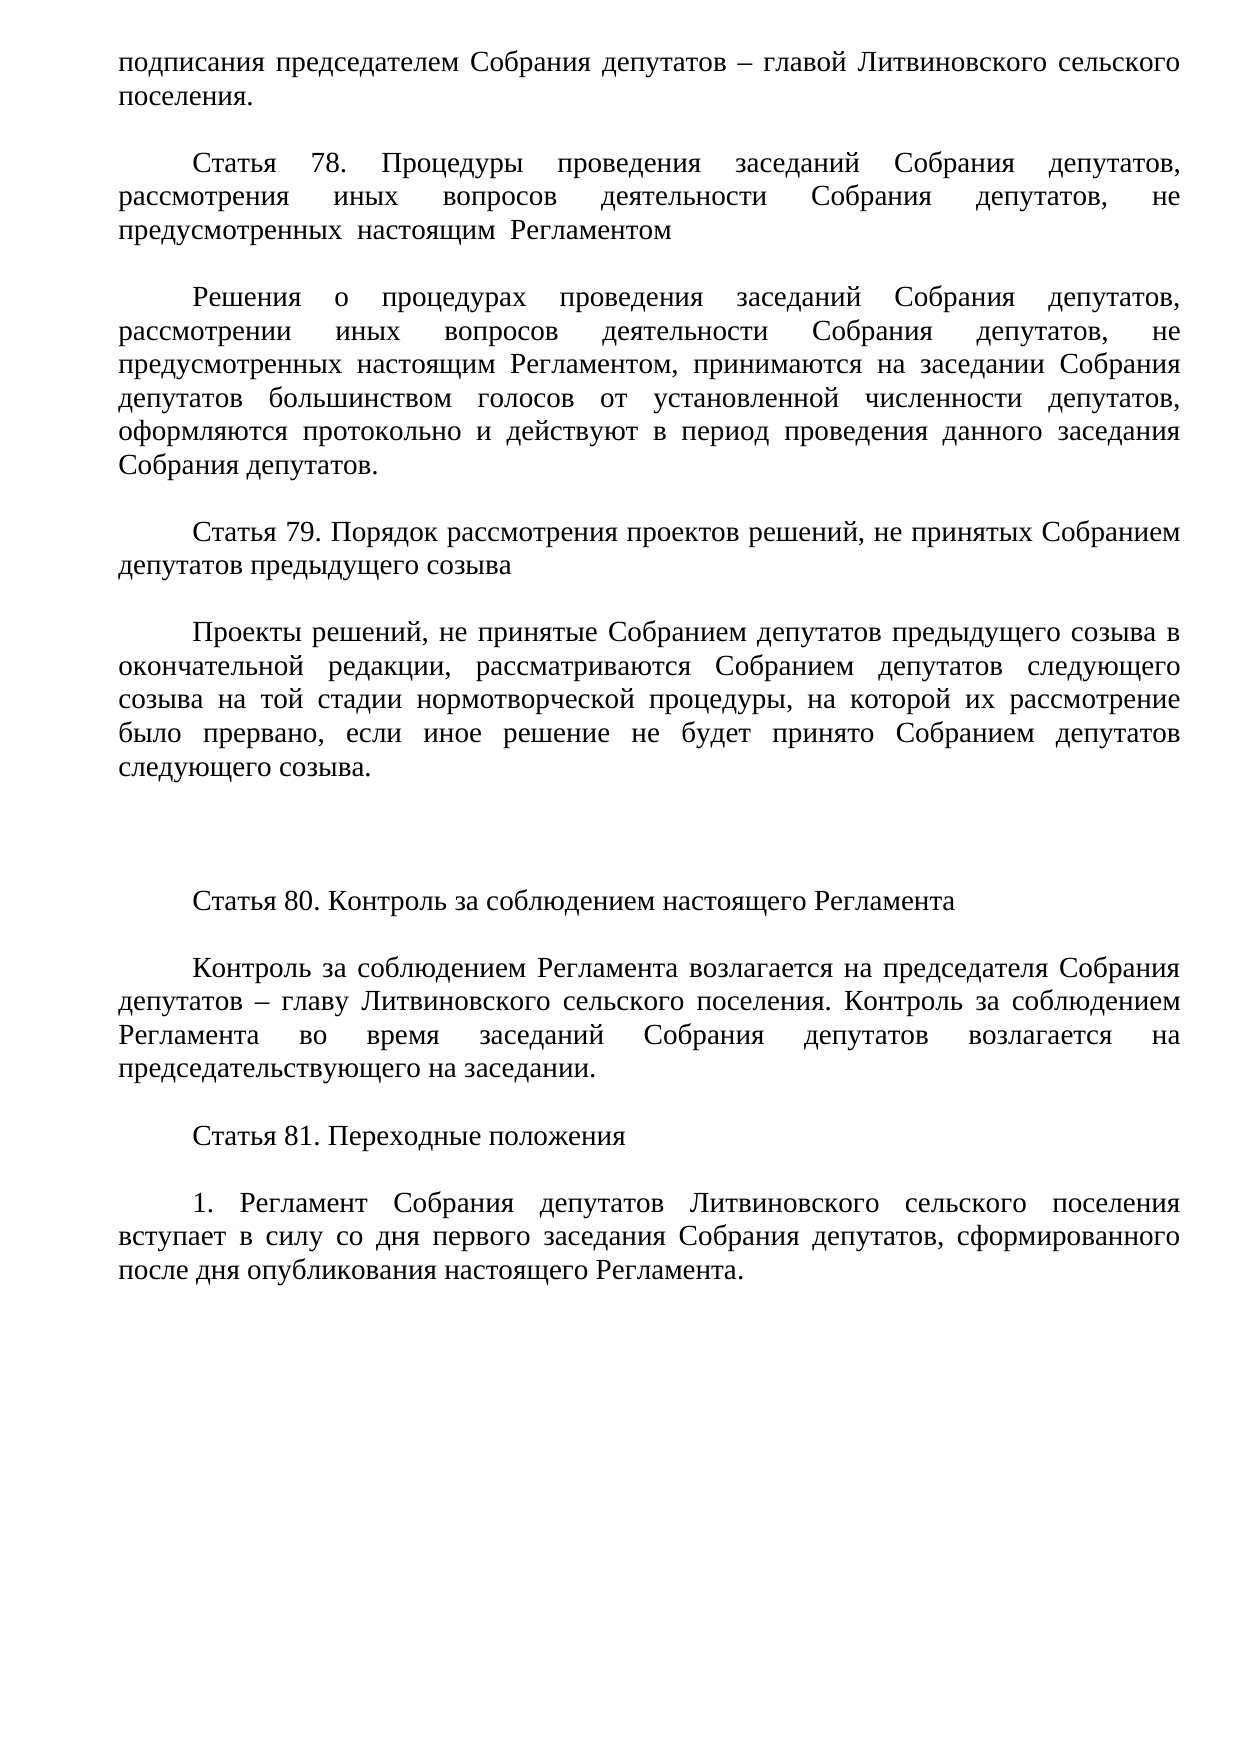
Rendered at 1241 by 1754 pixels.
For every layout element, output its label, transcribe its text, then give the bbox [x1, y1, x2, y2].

text Контроль за соблюдением Регламента возлагается на председателя Собрания депутатов – главу Литвиновского сельского поселения. Контроль за соблюдением Регламента во время заседаний Собрания депутатов возлагается на председательствующего на заседании. [118, 950, 1181, 1084]
text Статья 81. Переходные положения [118, 1118, 1181, 1151]
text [118, 44, 1181, 111]
text Статья 80. Контроль за соблюдением настоящего Регламента [118, 883, 1181, 916]
text Решения о процедурах проведения заседаний Собрания депутатов, рассмотрении иных вопросов деятельности Собрания депутатов, не предусмотренных настоящим Регламентом, принимаются на заседании Собрания депутатов большинством голосов от установленной численности депутатов, оформляются протокольно и действуют в период проведения данного заседания Собрания депутатов. [118, 279, 1181, 480]
text Проекты решений, не принятые Собранием депутатов предыдущего созыва в окончательной редакции, рассматриваются Собранием депутатов следующего созыва на той стадии нормотворческой процедуры, на которой их рассмотрение было прервано, если иное решение не будет принято Собранием депутатов следующего созыва. [118, 614, 1181, 782]
text Статья 78. Процедуры проведения заседаний Собрания депутатов, рассмотрения иных вопросов деятельности Собрания депутатов, не предусмотренных настоящим Регламентом [118, 145, 1181, 246]
text 1. Регламент Собрания депутатов Литвиновского сельского поселения вступает в силу со дня первого заседания Собрания депутатов, сформированного после дня опубликования настоящего Регламента. [118, 1185, 1181, 1285]
text Статья 79. Порядок рассмотрения проектов решений, не принятых Собранием депутатов предыдущего созыва [118, 514, 1181, 581]
